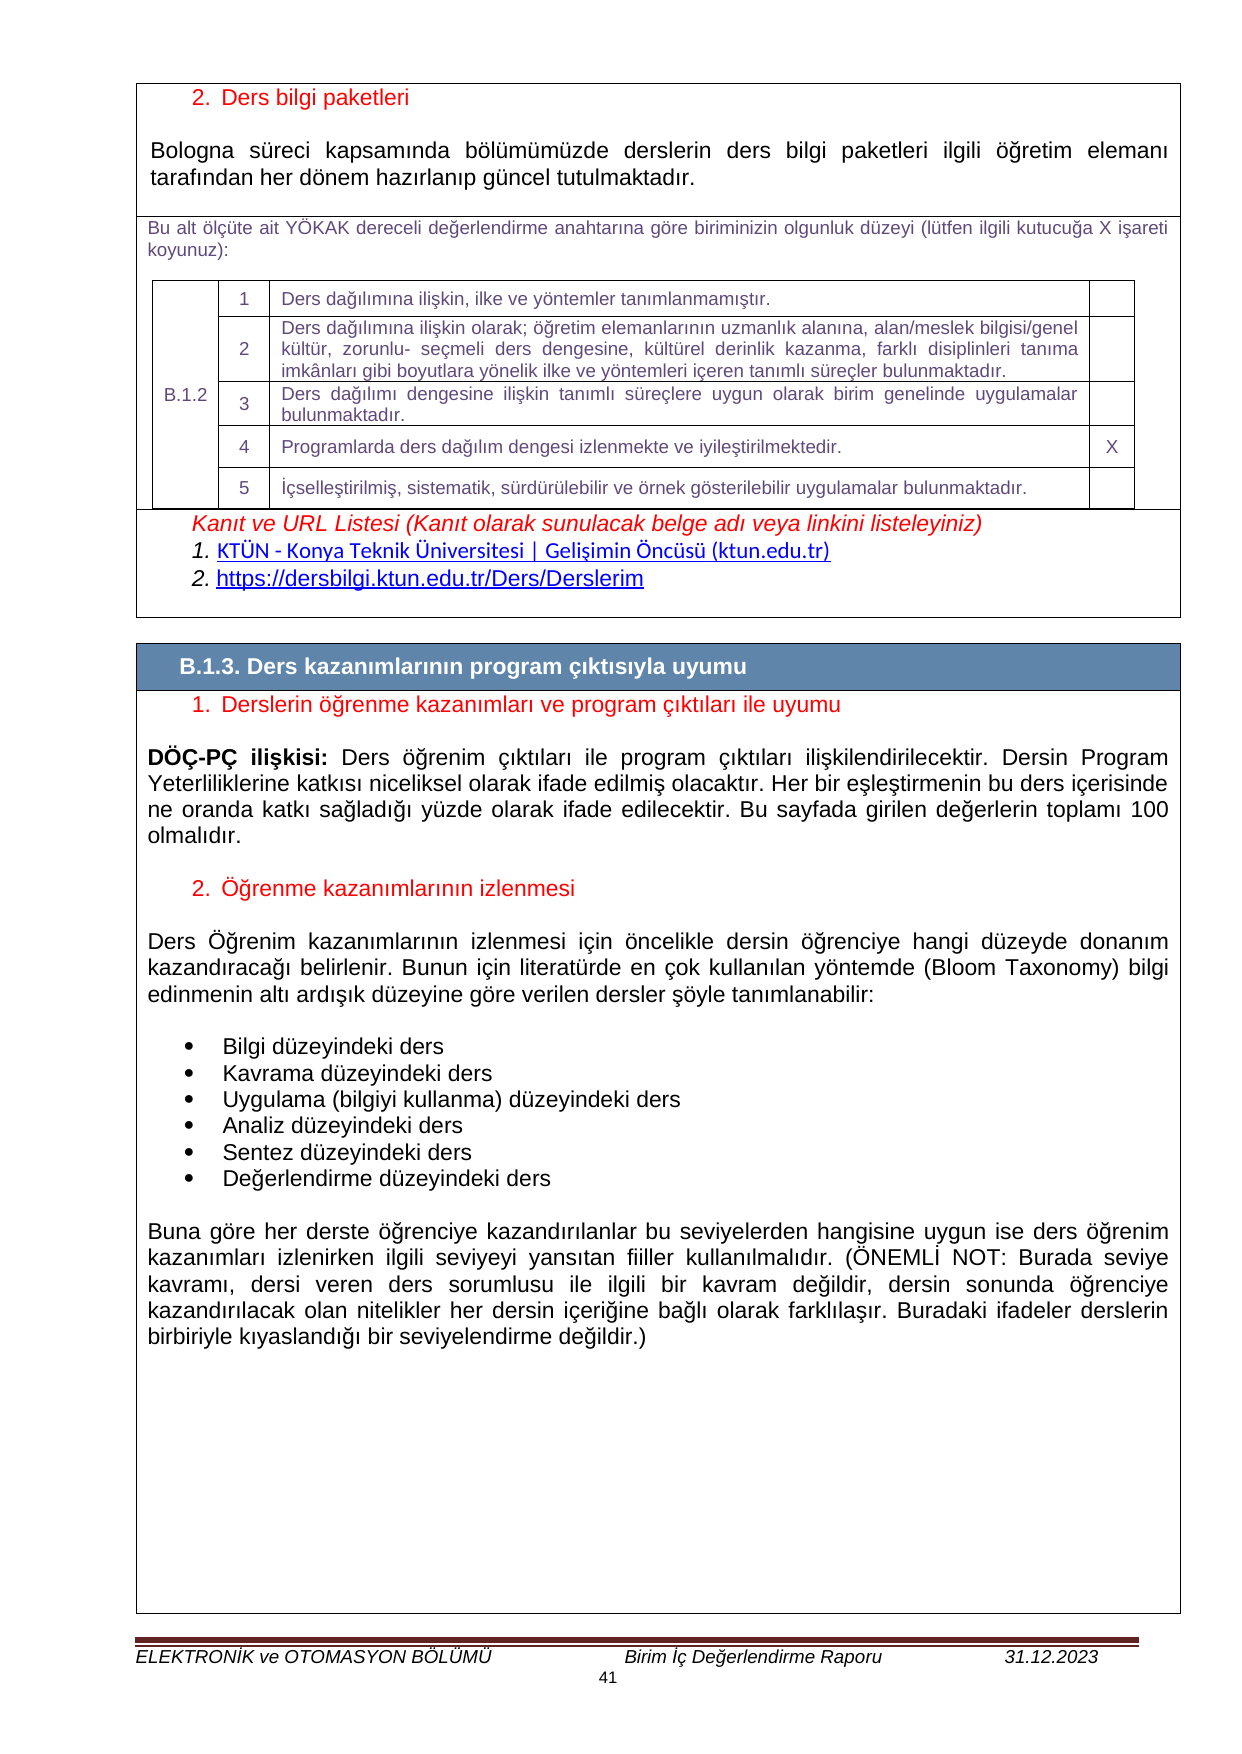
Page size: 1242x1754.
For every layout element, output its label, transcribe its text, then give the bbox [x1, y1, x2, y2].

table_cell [137, 691, 1180, 1613]
table_header B.1.3. Ders kazanımlarının program çıktısıyla uyumu [137, 644, 1180, 690]
table_cell Kanıt ve URL Listesi (Kanıt olarak sunulacak belge adı veya linkini listeleyiniz) 1. KTÜN - Konya Teknik Üniversitesi | Gelişimin Öncüsü (ktun.edu.tr) 2. https://dersbilgi.ktun.edu.tr/Ders/Derslerim [137, 510, 1180, 617]
table_cell Bu alt ölçüte ait YÖKAK dereceli değerlendirme anahtarına göre biriminizin olgunluk düzeyi (lütfen ilgili kutucuğa X işareti koyunuz): [137, 217, 1180, 509]
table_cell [137, 84, 1180, 216]
